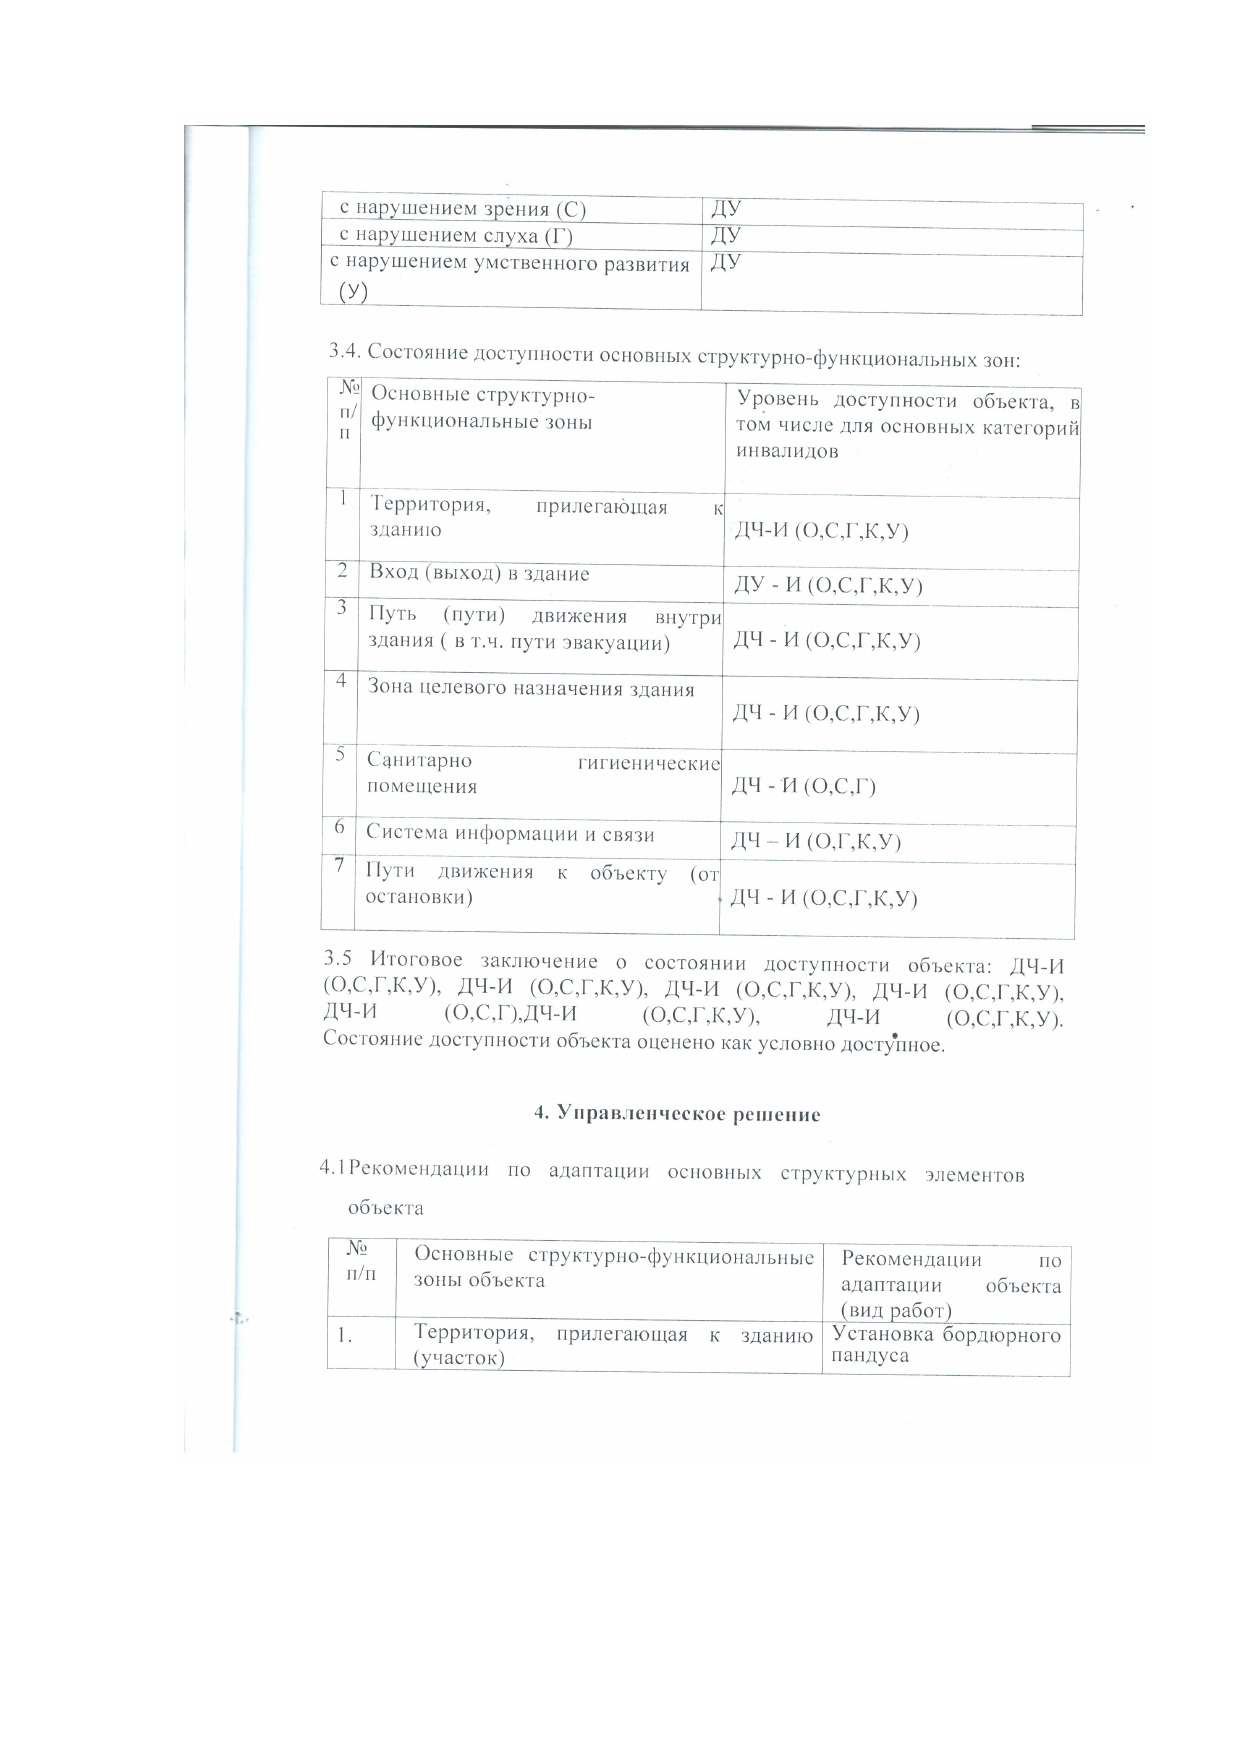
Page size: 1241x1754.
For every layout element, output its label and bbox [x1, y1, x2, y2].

picture [177, 118, 1151, 1459]
